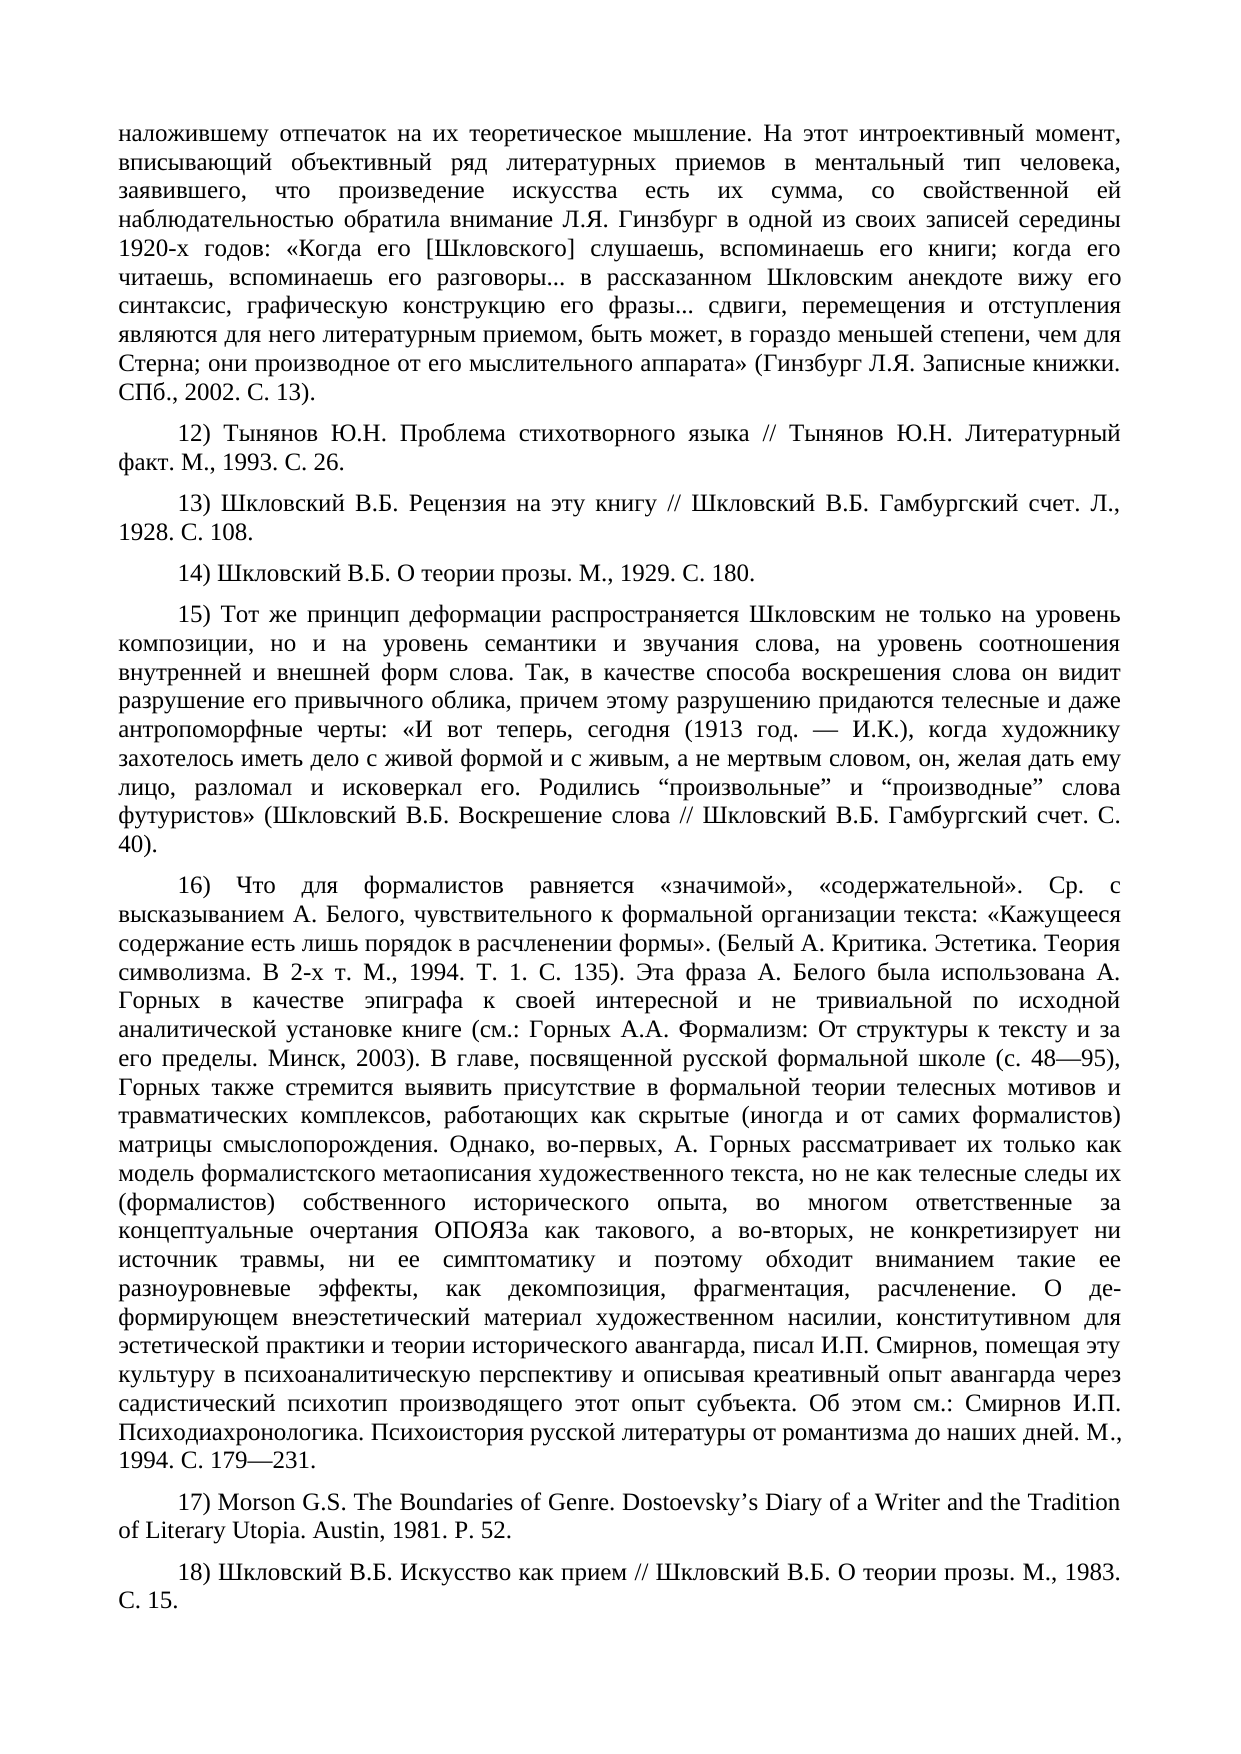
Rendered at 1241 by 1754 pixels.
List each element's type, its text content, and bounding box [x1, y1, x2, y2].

text 18) Шкловский В.Б. Искусство как прием // Шкловский В.Б. О теории прозы. М., 1983. С. 15. [118, 1557, 1122, 1614]
text 14) Шкловский В.Б. О теории прозы. М., 1929. С. 180. [118, 558, 1122, 587]
text 13) Шкловский В.Б. Рецензия на эту книгу // Шкловский В.Б. Гамбургский счет. Л., 1928. С. 108. [118, 488, 1122, 546]
text 16) Что для формалистов равняется «значимой», «содержательной». Ср. с высказыванием А. Белого, чувствительного к формальной организации текста: «Кажущееся содержание есть лишь порядок в расчленении формы». (Белый А. Критика. Эстетика. Теория символизма. В 2-х т. М., 1994. Т. 1. С. 135). Эта фраза А. Белого была использована А. Горных в качестве эпиграфа к своей интересной и не тривиальной по исходной аналитической установке книге (см.: Горных А.А. Формализм: От структуры к тексту и за его пределы. Минск, 2003). В главе, посвященной русской формальной школе (с. 48—95), Горных также стремится выявить присутствие в формальной теории телесных мотивов и травматических комплексов, работающих как скрытые (иногда и от самих формалистов) матрицы смыслопорождения. Однако, во-первых, А. Горных рассматривает их только как модель формалистского метаописания художественного текста, но не как телесные следы их (формалистов) собственного исторического опыта, во многом ответственные за концептуальные очертания ОПОЯЗа как такового, а во-вторых, не конкретизирует ни источник травмы, ни ее симптоматику и поэтому обходит вниманием такие ее разноуровневые эффекты, как декомпозиция, фрагментация, расчленение. О де-формирующем внеэстетический материал художественном насилии, конститутивном для эстетической практики и теории исторического авангарда, писал И.П. Смирнов, помещая эту культуру в психоаналитическую перспективу и описывая креативный опыт авангарда через садистический психотип производящего этот опыт субъекта. Об этом см.: Смирнов И.П. Психодиахронологика. Психоистория русской литературы от романтизма до наших дней. М., 1994. С. 179—231. [118, 871, 1122, 1474]
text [118, 118, 1122, 406]
text 15) Тот же принцип деформации распространяется Шкловским не только на уровень композиции, но и на уровень семантики и звучания слова, на уровень соотношения внутренней и внешней форм слова. Так, в качестве способа воскрешения слова он видит разрушение его привычного облика, причем этому разрушению придаются телесные и даже антропоморфные черты: «И вот теперь, сегодня (1913 год. — И.К.), когда художнику захотелось иметь дело с живой формой и с живым, а не мертвым словом, он, желая дать ему лицо, разломал и исковеркал его. Родились “произвольные” и “производные” слова футуристов» (Шкловский В.Б. Воскрешение слова // Шкловский В.Б. Гамбургский счет. С. 40). [118, 599, 1122, 858]
text 17) Morson G.S. The Boundaries of Genre. Dostoevsky’s Diary of a Writer and the Tradition of Literary Utopia. Austin, 1981. Р. 52. [118, 1487, 1122, 1544]
text 12) Тынянов Ю.Н. Проблема стихотворного языка // Тынянов Ю.Н. Литературный факт. М., 1993. С. 26. [118, 418, 1122, 476]
